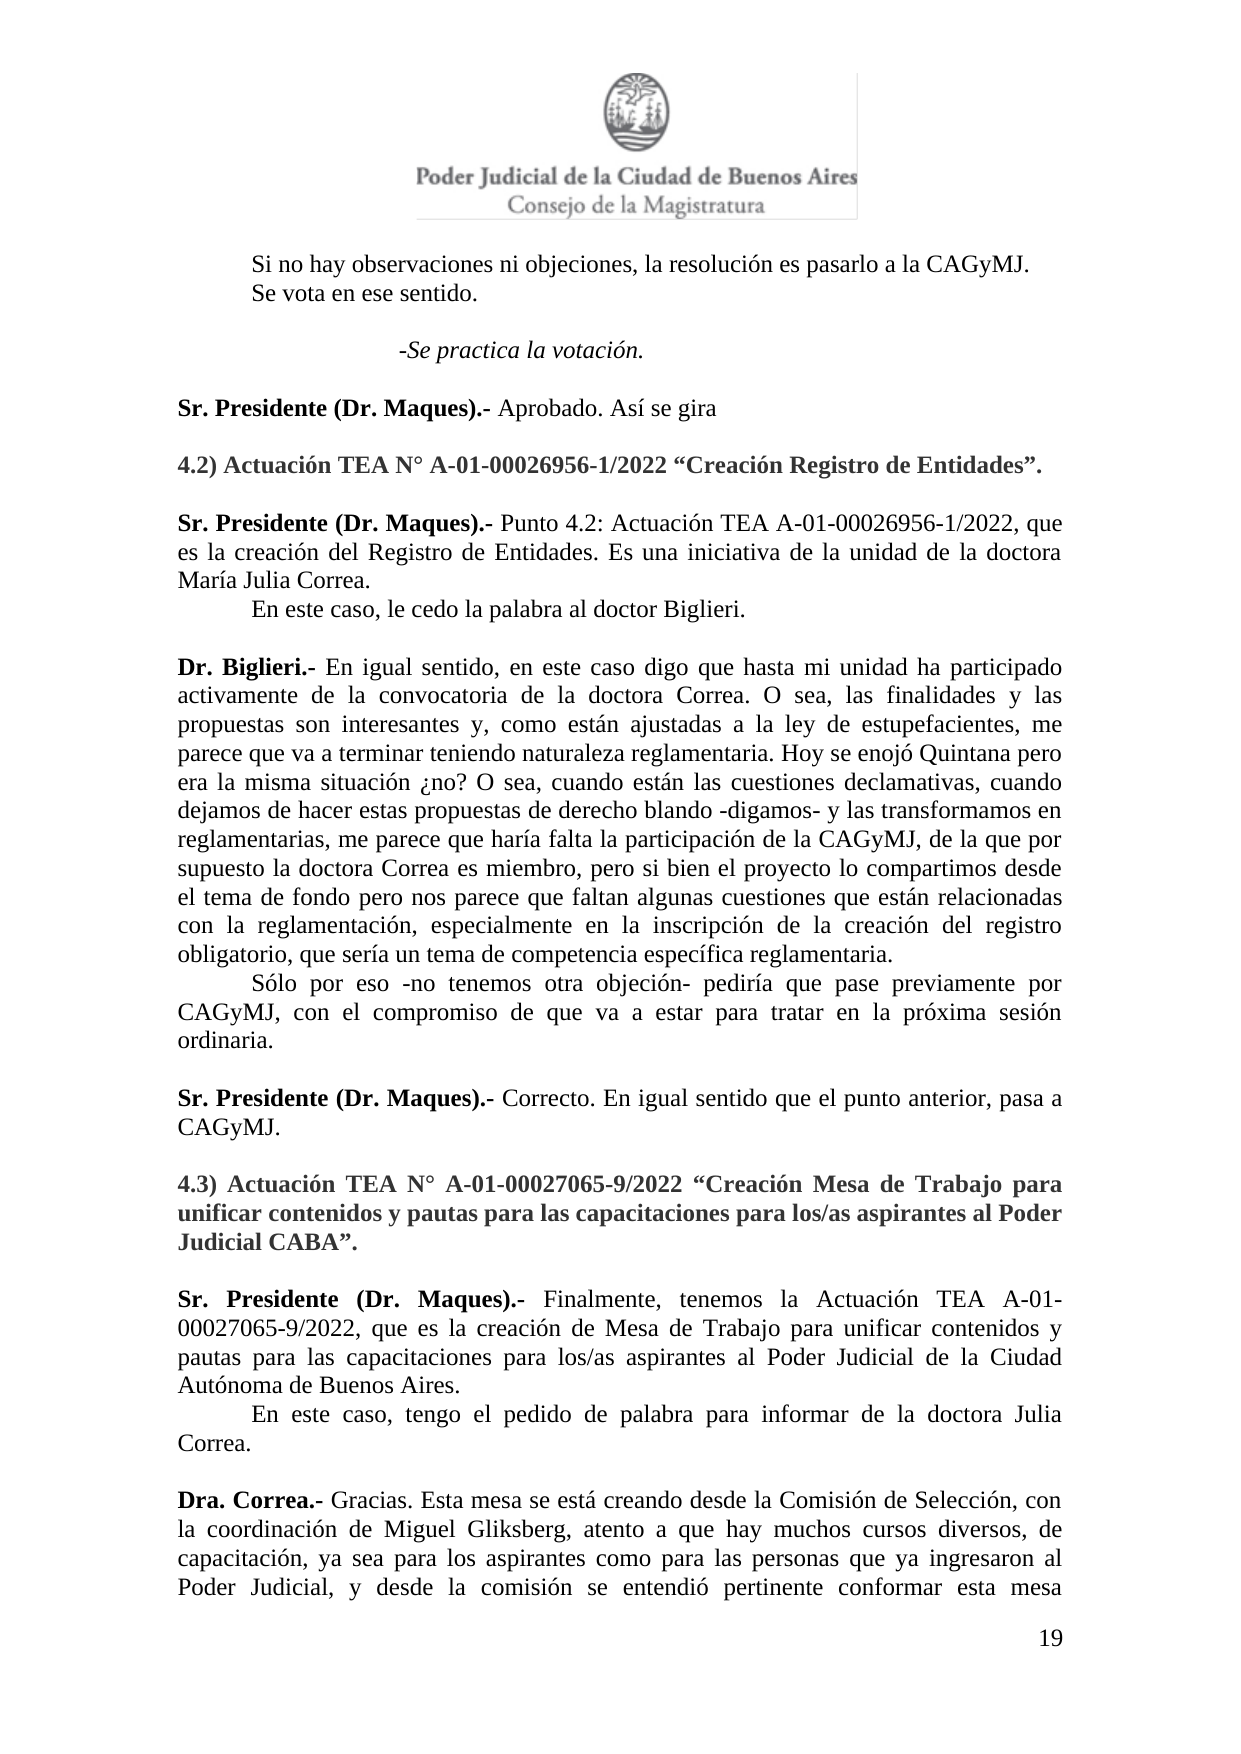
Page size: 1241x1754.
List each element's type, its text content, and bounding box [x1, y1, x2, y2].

text En este caso, le cedo la palabra al doctor Biglieri. [177, 594, 1063, 623]
text -Se practica la votación. [177, 336, 1063, 364]
text Dr. Biglieri.- En igual sentido, en este caso digo que hasta mi unidad ha participado activamente de la convocatoria de la doctora Correa. O sea, las finalidades y las propuestas son interesantes y, como están ajustadas a la ley de estupefacientes, me parece que va a terminar teniendo naturaleza reglamentaria. Hoy se enojó Quintana pero era la misma situación ¿no? O sea, cuando están las cuestiones declamativas, cuando dejamos de hacer estas propuestas de derecho blando -digamos- y las transformamos en reglamentarias, me parece que haría falta la participación de la CAGyMJ, de la que por supuesto la doctora Correa es miembro, pero si bien el proyecto lo compartimos desde el tema de fondo pero nos parece que faltan algunas cuestiones que están relacionadas con la reglamentación, especialmente en la inscripción de la creación del registro obligatorio, que sería un tema de competencia específica reglamentaria. [177, 652, 1063, 968]
text Sólo por eso -no tenemos otra objeción- pediría que pase previamente por CAGyMJ, con el compromiso de que va a estar para tratar en la próxima sesión ordinaria. [177, 968, 1063, 1054]
text Sr. Presidente (Dr. Maques).- Correcto. En igual sentido que el punto anterior, pasa a CAGyMJ. [177, 1083, 1063, 1141]
text Sr. Presidente (Dr. Maques).- Finalmente, tenemos la Actuación TEA A-01-00027065-9/2022, que es la creación de Mesa de Trabajo para unificar contenidos y pautas para las capacitaciones para los/as aspirantes al Poder Judicial de la Ciudad Autónoma de Buenos Aires. [177, 1284, 1063, 1399]
text Se vota en ese sentido. [177, 278, 1063, 307]
text Si no hay observaciones ni objeciones, la resolución es pasarlo a la CAGyMJ. [177, 249, 1063, 278]
text Sr. Presidente (Dr. Maques).- Aprobado. Así se gira [177, 393, 1063, 422]
text En este caso, tengo el pedido de palabra para informar de la doctora Julia Correa. [177, 1399, 1063, 1457]
text Sr. Presidente (Dr. Maques).- Punto 4.2: Actuación TEA A-01-00026956-1/2022, que es la creación del Registro de Entidades. Es una iniciativa de la unidad de la doctora María Julia Correa. [177, 508, 1063, 594]
subtitle 4.3) Actuación TEA N° A-01-00027065-9/2022 “Creación Mesa de Trabajo para unificar contenidos y pautas para las capacitaciones para los/as aspirantes al Poder Judicial CABA”. [177, 1169, 1063, 1256]
subtitle 4.2) Actuación TEA N° A-01-00026956-1/2022 “Creación Registro de Entidades”. [177, 451, 1063, 479]
picture [416, 73, 859, 221]
